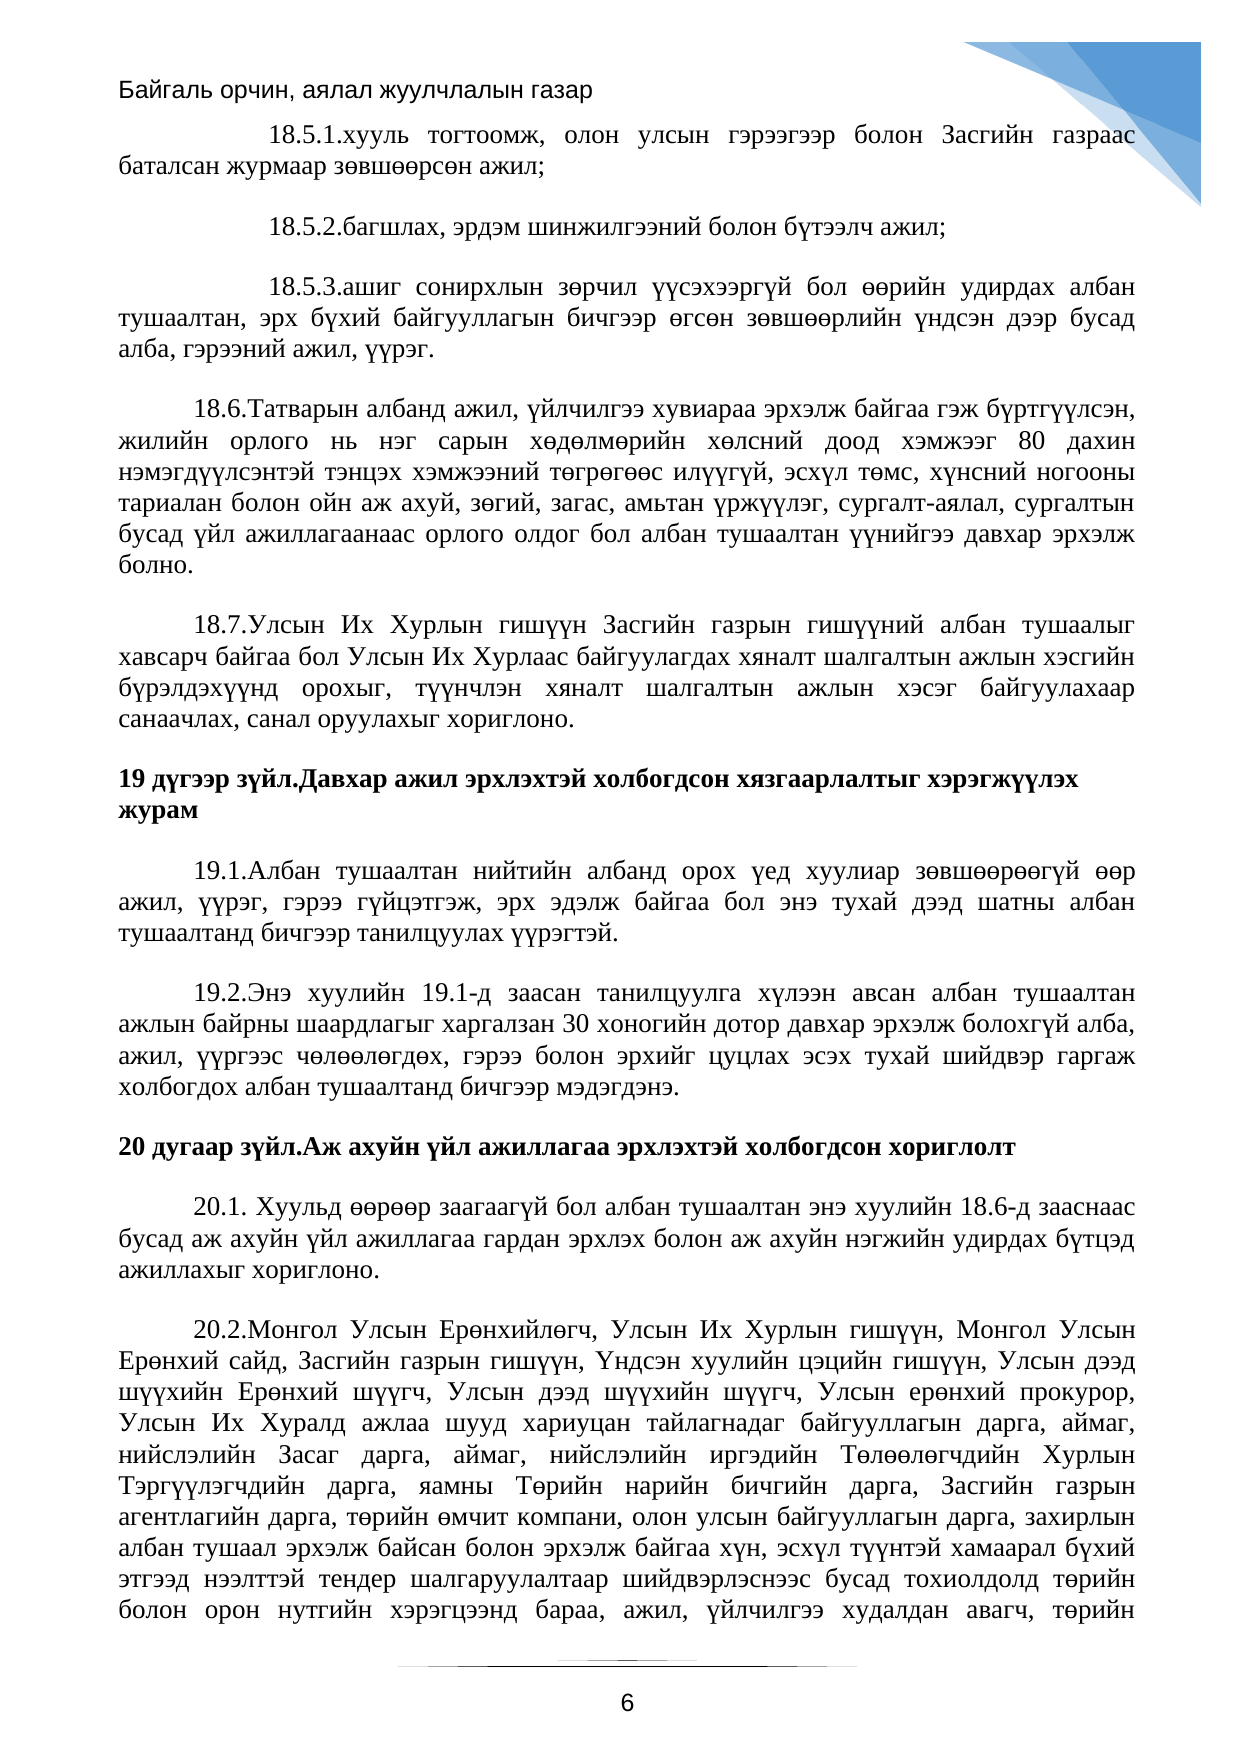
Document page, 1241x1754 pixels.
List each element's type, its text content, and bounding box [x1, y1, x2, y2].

text 20 дугаар зүйл.Аж ахуйн үйл ажиллагаа эрхлэхтэй холбогдсон хориглолт [118, 1130, 1137, 1161]
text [118, 1313, 1137, 1624]
picture [962, 42, 1201, 208]
text 19.1.Албан тушаалтан нийтийн албанд орох үед хуулиар зөвшөөрөөгүй өөр ажил, үүрэг, гэрээ гүйцэтгэж, эрх эдэлж байгаа бол энэ тухай дээд шатны албан тушаалтанд бичгээр танилцуулах үүрэгтэй. [118, 854, 1137, 947]
text 19.2.Энэ хуулийн 19.1-д заасан танилцуулга хүлээн авсан албан тушаалтан ажлын байрны шаардлагыг харгалзан 30 хоногийн дотор давхар эрхэлж болохгүй алба, ажил, үүргээс чөлөөлөгдөх, гэрээ болон эрхийг цуцлах эсэх тухай шийдвэр гаргаж холбогдох албан тушаалтанд бичгээр мэдэгдэнэ. [118, 976, 1137, 1101]
text 18.5.3.ашиг сонирхлын зөрчил үүсэхээргүй бол өөрийн удирдах албан тушаалтан, эрх бүхий байгууллагын бичгээр өгсөн зөвшөөрлийн үндсэн дээр бусад алба, гэрээний ажил, үүрэг. [118, 270, 1137, 363]
text 18.5.2.багшлах, эрдэм шинжилгээний болон бүтээлч ажил; [118, 210, 1137, 241]
text 18.5.1.хууль тогтоомж, олон улсын гэрээгээр болон Засгийн газраас баталсан журмаар зөвшөөрсөн ажил; [118, 118, 1137, 181]
text 20.1. Хуульд өөрөөр заагаагүй бол албан тушаалтан энэ хуулийн 18.6-д зааснаас бусад аж ахуйн үйл ажиллагаа гардан эрхлэх болон аж ахуйн нэгжийн удирдах бүтцэд ажиллахыг хориглоно. [118, 1191, 1137, 1284]
text 18.7.Улсын Их Хурлын гишүүн Засгийн газрын гишүүний албан тушаалыг хавсарч байгаа бол Улсын Их Хурлаас байгуулагдах хяналт шалгалтын ажлын хэсгийн бүрэлдэхүүнд орохыг, түүнчлэн хяналт шалгалтын ажлын хэсэг байгуулахаар санаачлах, санал оруулахыг хориглоно. [118, 609, 1137, 733]
text 18.6.Татварын албанд ажил, үйлчилгээ хувиараа эрхэлж байгаа гэж бүртгүүлсэн, жилийн орлого нь нэг сарын хөдөлмөрийн хөлсний доод хэмжээг 80 дахин нэмэгдүүлсэнтэй тэнцэх хэмжээний төгрөгөөс илүүгүй, эсхүл төмс, хүнсний ногооны тариалан болон ойн аж ахуй, зөгий, загас, амьтан үржүүлэг, сургалт-аялал, сургалтын бусад үйл ажиллагаанаас орлого олдог бол албан тушаалтан үүнийгээ давхар эрхэлж болно. [118, 393, 1137, 579]
text 19 дүгээр зүйл.Давхар ажил эрхлэхтэй холбогдсон хязгаарлалтыг хэрэгжүүлэх журам [118, 762, 1137, 825]
